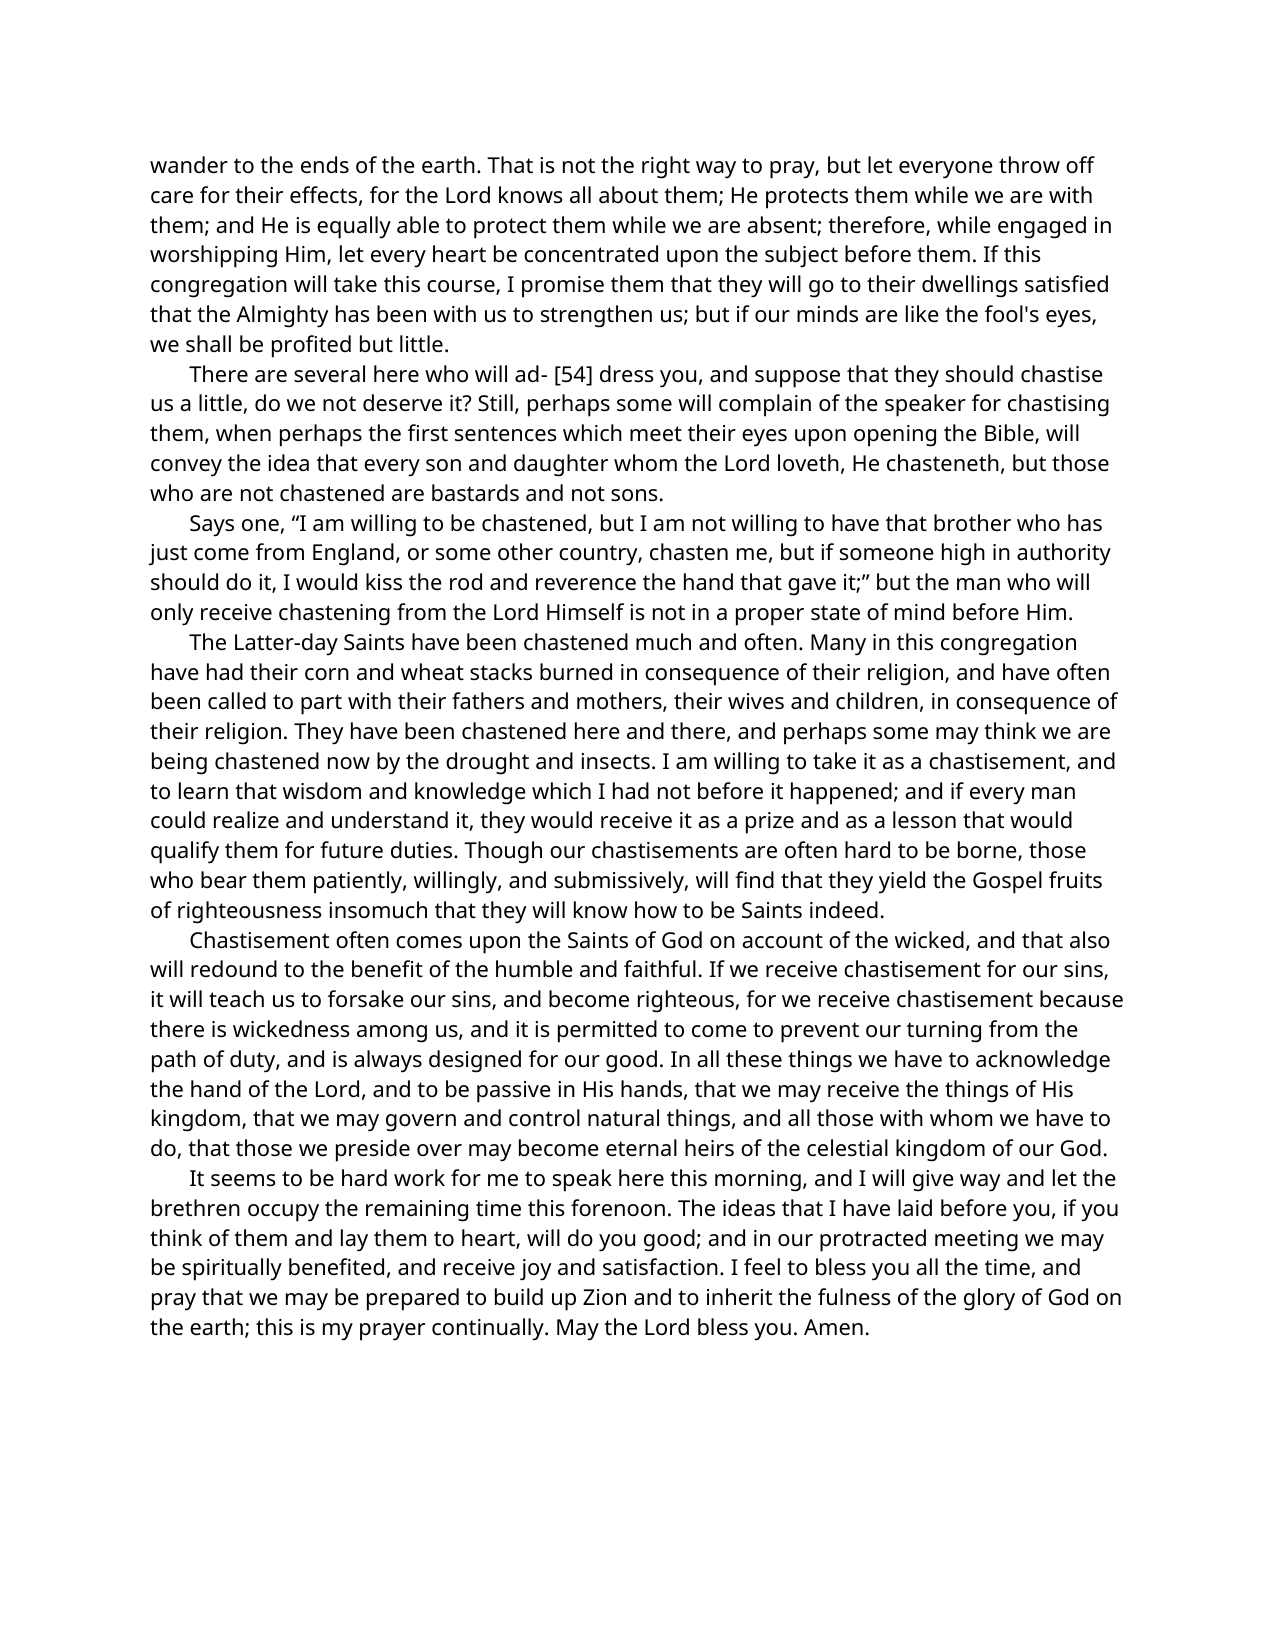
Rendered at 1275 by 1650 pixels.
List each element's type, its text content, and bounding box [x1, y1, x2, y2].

text There are several here who will ad- [54] dress you, and suppose that they should chastise us a little, do we not deserve it? Still, perhaps some will complain of the speaker for chastising them, when perhaps the first sentences which meet their eyes upon opening the Bible, will convey the idea that every son and daughter whom the Lord loveth, He chasteneth, but those who are not chastened are bastards and not sons. [150, 358, 1125, 507]
text The Latter-day Saints have been chastened much and often. Many in this congregation have had their corn and wheat stacks burned in consequence of their religion, and have often been called to part with their fathers and mothers, their wives and children, in consequence of their religion. They have been chastened here and there, and perhaps some may think we are being chastened now by the drought and insects. I am willing to take it as a chastisement, and to learn that wisdom and knowledge which I had not before it happened; and if every man could realize and understand it, they would receive it as a prize and as a lesson that would qualify them for future duties. Though our chastisements are often hard to be borne, those who bear them patiently, willingly, and submissively, will find that they yield the Gospel fruits of righteousness insomuch that they will know how to be Saints indeed. [150, 627, 1125, 924]
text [150, 150, 1125, 358]
text It seems to be hard work for me to speak here this morning, and I will give way and let the brethren occupy the remaining time this forenoon. The ideas that I have laid before you, if you think of them and lay them to heart, will do you good; and in our protracted meeting we may be spiritually benefited, and receive joy and satisfaction. I feel to bless you all the time, and pray that we may be prepared to build up Zion and to inherit the fulness of the glory of God on the earth; this is my prayer continually. May the Lord bless you. Amen. [150, 1163, 1125, 1342]
text Chastisement often comes upon the Saints of God on account of the wicked, and that also will redound to the benefit of the humble and faithful. If we receive chastisement for our sins, it will teach us to forsake our sins, and become righteous, for we receive chastisement because there is wickedness among us, and it is permitted to come to prevent our turning from the path of duty, and is always designed for our good. In all these things we have to acknowledge the hand of the Lord, and to be passive in His hands, that we may receive the things of His kingdom, that we may govern and control natural things, and all those with whom we have to do, that those we preside over may become eternal heirs of the celestial kingdom of our God. [150, 924, 1125, 1163]
text Says one, “I am willing to be chastened, but I am not willing to have that brother who has just come from England, or some other country, chasten me, but if someone high in authority should do it, I would kiss the rod and reverence the hand that gave it;” but the man who will only receive chastening from the Lord Himself is not in a proper state of mind before Him. [150, 507, 1125, 627]
